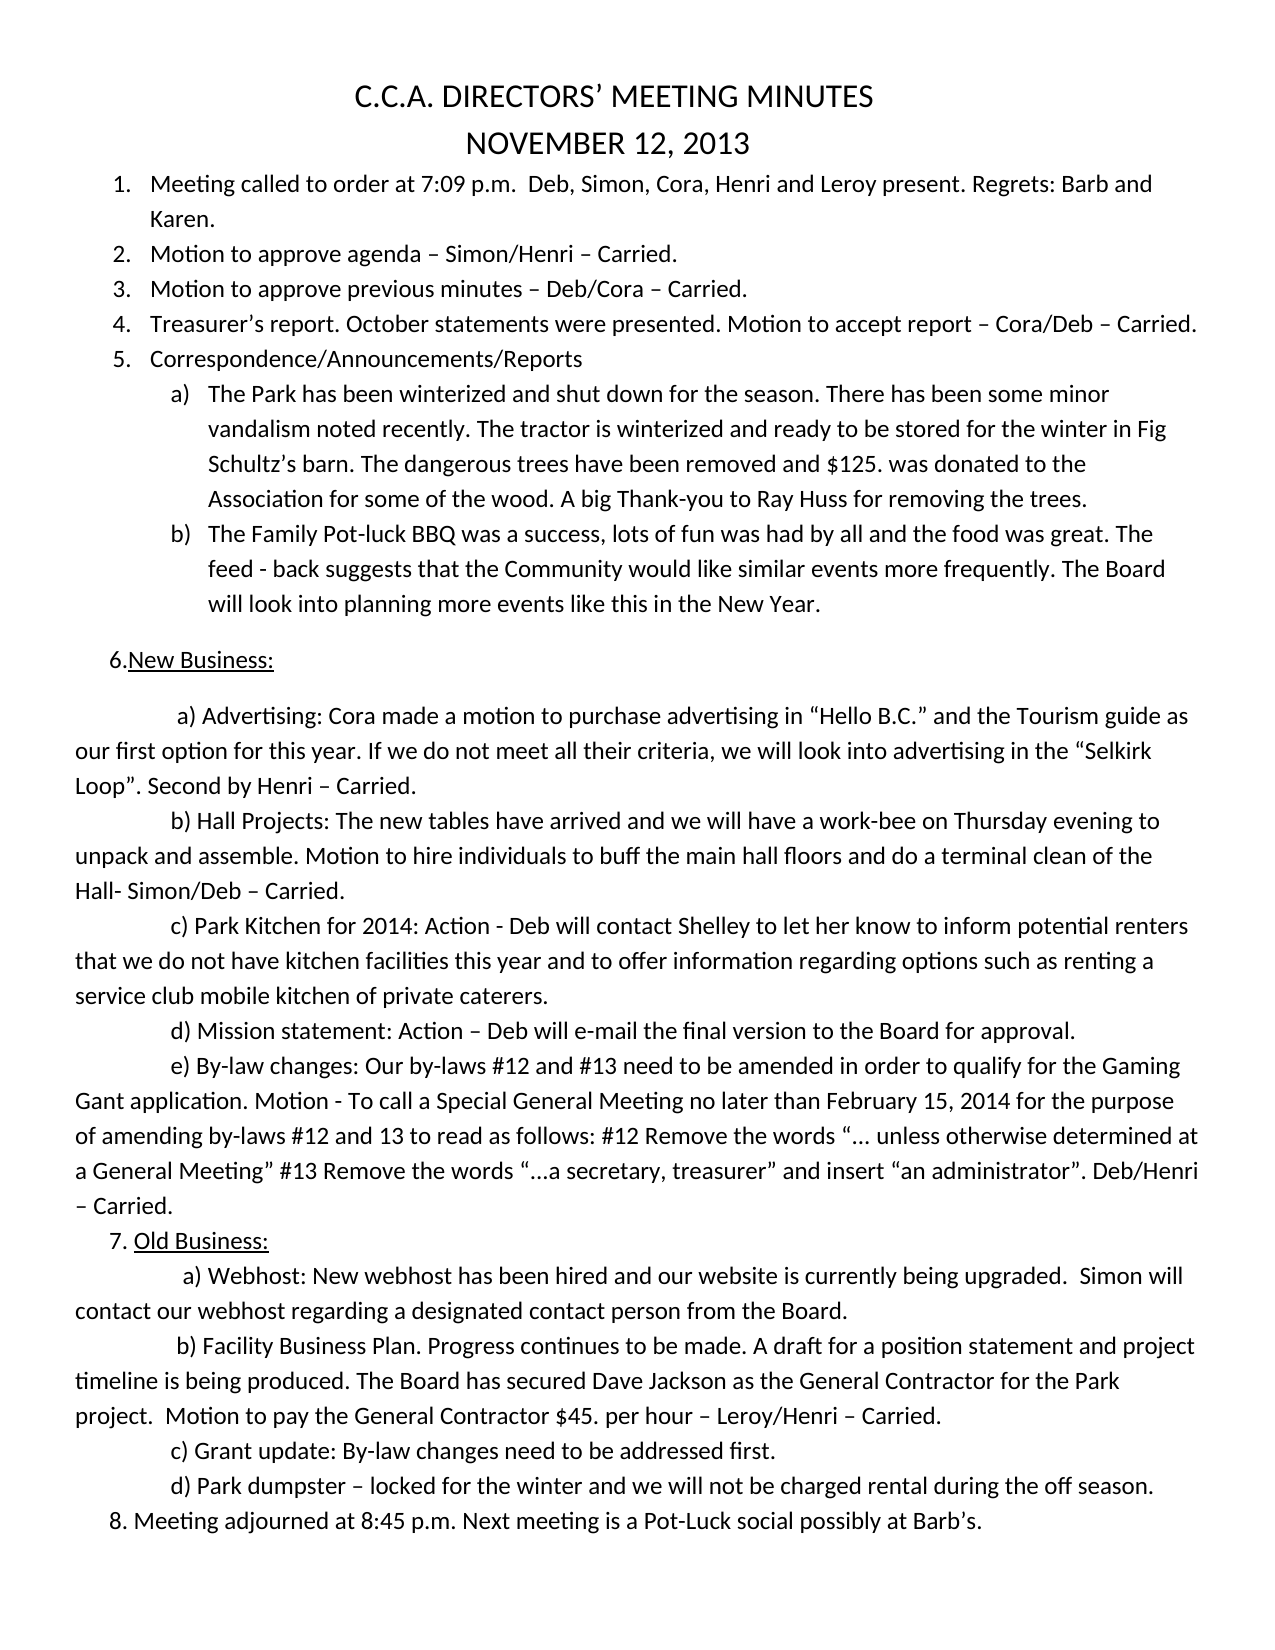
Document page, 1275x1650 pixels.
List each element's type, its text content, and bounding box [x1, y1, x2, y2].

text b) Facility Business Plan. Progress continues to be made. A draft for a position statement and project timeline is being produced. The Board has secured Dave Jackson as the General Contractor for the Park project. Motion to pay the General Contractor $45. per hour – Leroy/Henri – Carried. [75, 1330, 1200, 1431]
list Correspondence/Announcements/Reports [112, 343, 1200, 374]
list The Park has been winterized and shut down for the season. There has been some minor vandalism noted recently. The tractor is winterized and ready to be stored for the winter in Fig Schultz’s barn. The dangerous trees have been removed and $125. was donated to the Association for some of the wood. A big Thank-you to Ray Huss for removing the trees. [170, 378, 1200, 514]
list Treasurer’s report. October statements were presented. Motion to accept report – Cora/Deb – Carried. [112, 308, 1200, 339]
text c) Park Kitchen for 2014: Action - Deb will contact Shelley to let her know to inform potential renters that we do not have kitchen facilities this year and to offer information regarding options such as renting a service club mobile kitchen of private caterers. [75, 910, 1200, 1011]
text e) By-law changes: Our by-laws #12 and #13 need to be amended in order to qualify for the Gaming Gant application. Motion - To call a Special General Meeting no later than February 15, 2014 for the purpose of amending by-laws #12 and 13 to read as follows: #12 Remove the words “... unless otherwise determined at a General Meeting” #13 Remove the words “...a secretary, treasurer” and insert “an administrator”. Deb/Henri – Carried. [75, 1050, 1200, 1221]
list Meeting called to order at 7:09 p.m. Deb, Simon, Cora, Henri and Leroy present. Regrets: Barb and Karen. [112, 168, 1200, 234]
text d) Park dumpster – locked for the winter and we will not be charged rental during the off season. [75, 1470, 1200, 1501]
text a) Webhost: New webhost has been hired and our website is currently being upgraded. Simon will contact our webhost regarding a designated contact person from the Board. [75, 1260, 1200, 1326]
text b) Hall Projects: The new tables have arrived and we will have a work-bee on Thursday evening to unpack and assemble. Motion to hire individuals to buff the main hall floors and do a terminal clean of the Hall- Simon/Deb – Carried. [75, 805, 1200, 906]
text 8. Meeting adjourned at 8:45 p.m. Next meeting is a Pot-Luck social possibly at Barb’s. [75, 1505, 1200, 1536]
list Motion to approve agenda – Simon/Henri – Carried. [112, 238, 1200, 269]
list Motion to approve previous minutes – Deb/Cora – Carried. [112, 273, 1200, 304]
text 7. Old Business: [75, 1225, 1200, 1256]
list The Family Pot-luck BBQ was a success, lots of fun was had by all and the food was great. The feed - back suggests that the Community would like similar events more frequently. The Board will look into planning more events like this in the New Year. [170, 518, 1200, 619]
text c) Grant update: By-law changes need to be addressed first. [75, 1435, 1200, 1466]
text 6.New Business: [75, 644, 1200, 675]
text NOVEMBER 12, 2013 [75, 122, 1200, 162]
text a) Advertising: Cora made a motion to purchase advertising in “Hello B.C.” and the Tourism guide as our first option for this year. If we do not meet all their criteria, we will look into advertising in the “Selkirk Loop”. Second by Henri – Carried. [75, 700, 1200, 801]
text d) Mission statement: Action – Deb will e-mail the final version to the Board for approval. [75, 1015, 1200, 1046]
text C.C.A. DIRECTORS’ MEETING MINUTES [75, 75, 1200, 116]
